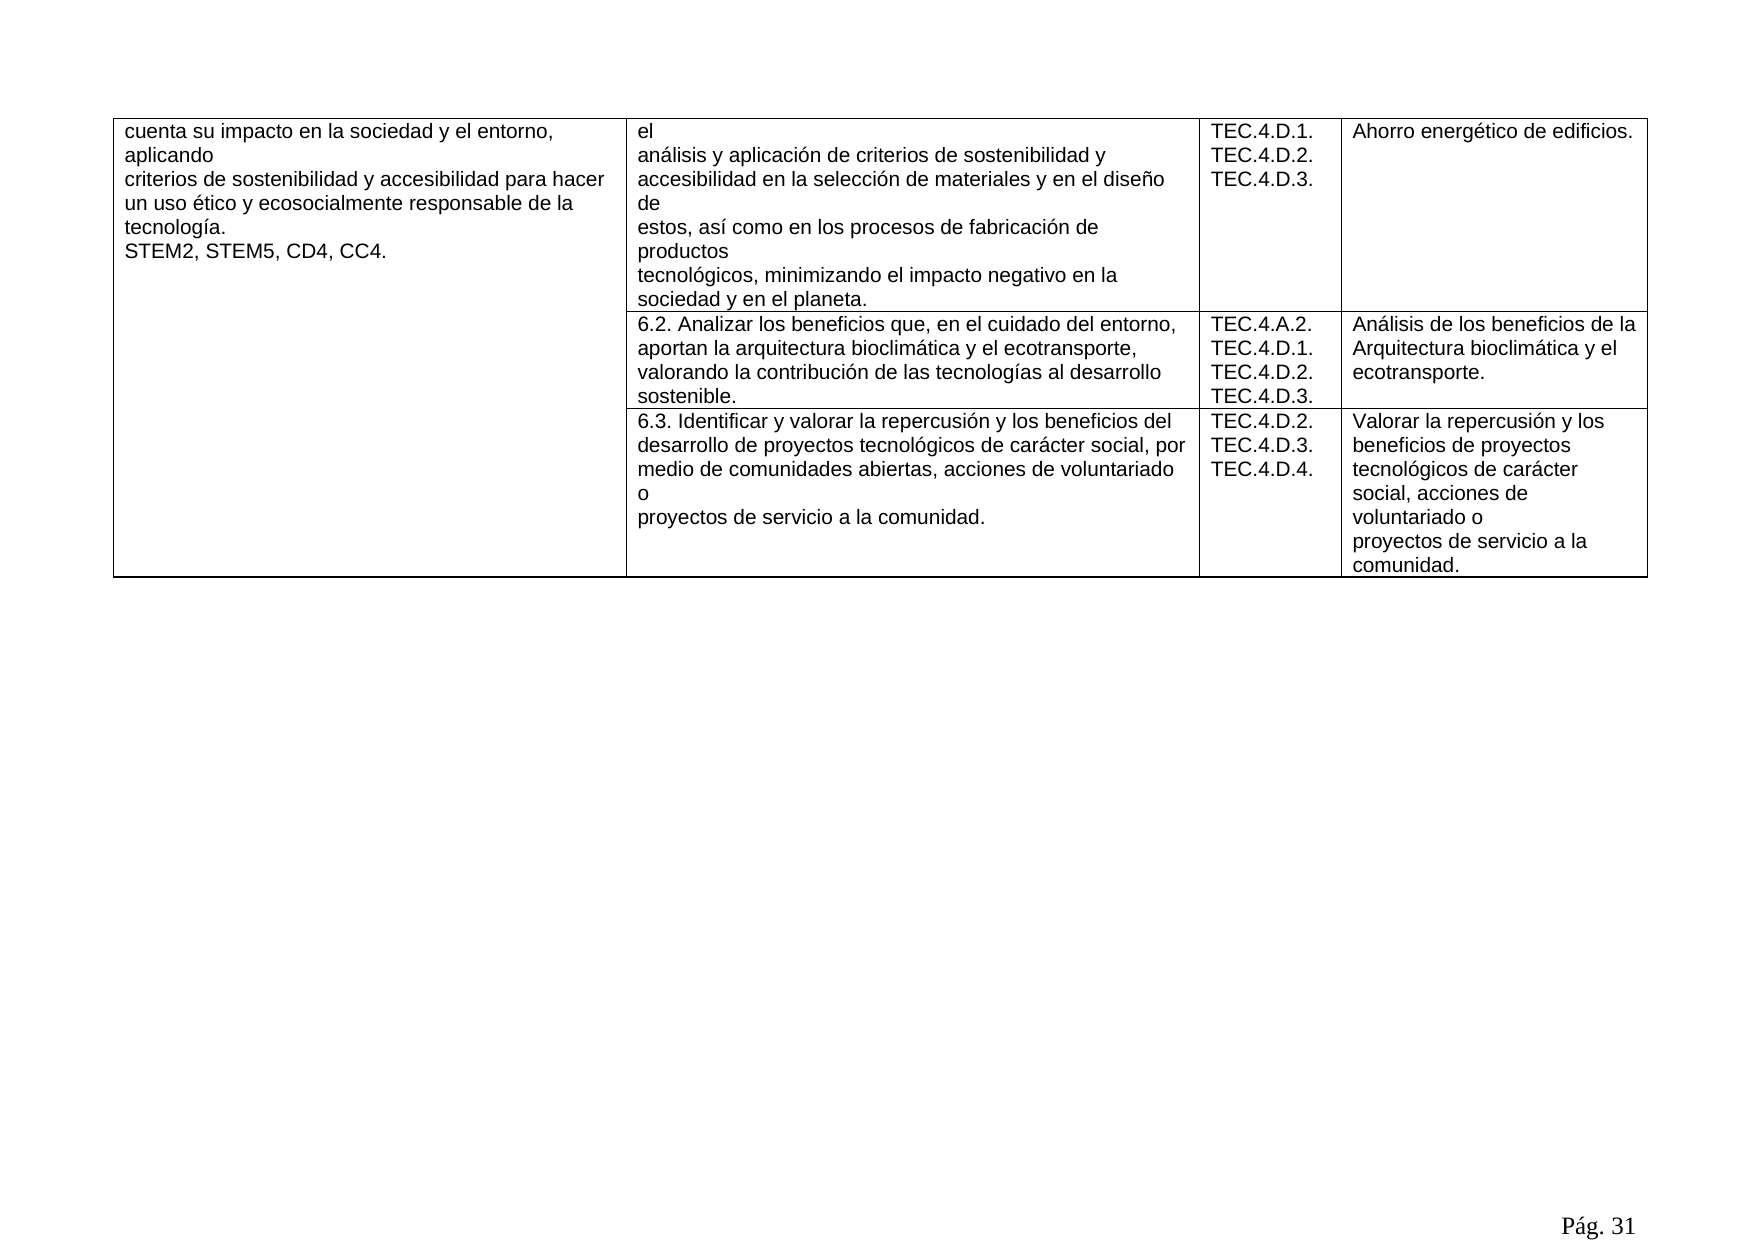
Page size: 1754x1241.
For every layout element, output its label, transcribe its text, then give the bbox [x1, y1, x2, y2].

table_cell Análisis de los beneficios de la Arquitectura bioclimática y el ecotransporte. [1342, 312, 1647, 408]
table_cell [114, 119, 626, 576]
table_cell TEC.4.A.2. TEC.4.D.1. TEC.4.D.2. TEC.4.D.3. [1200, 312, 1341, 408]
table_cell Valorar la repercusión y los beneficios de proyectos tecnológicos de carácter social, acciones de voluntariado o proyectos de servicio a la comunidad. [1342, 409, 1647, 576]
table_cell TEC.4.D.2. TEC.4.D.3. TEC.4.D.4. [1200, 409, 1341, 576]
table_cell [1200, 119, 1341, 311]
table_cell 6.2. Analizar los beneficios que, en el cuidado del entorno, aportan la arquitectura bioclimática y el ecotransporte, valorando la contribución de las tecnologías al desarrollo sostenible. [627, 312, 1199, 408]
table_cell 6.3. Identificar y valorar la repercusión y los beneficios del desarrollo de proyectos tecnológicos de carácter social, por medio de comunidades abiertas, acciones de voluntariado o proyectos de servicio a la comunidad. [627, 409, 1199, 576]
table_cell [1342, 119, 1647, 311]
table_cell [627, 119, 1199, 311]
